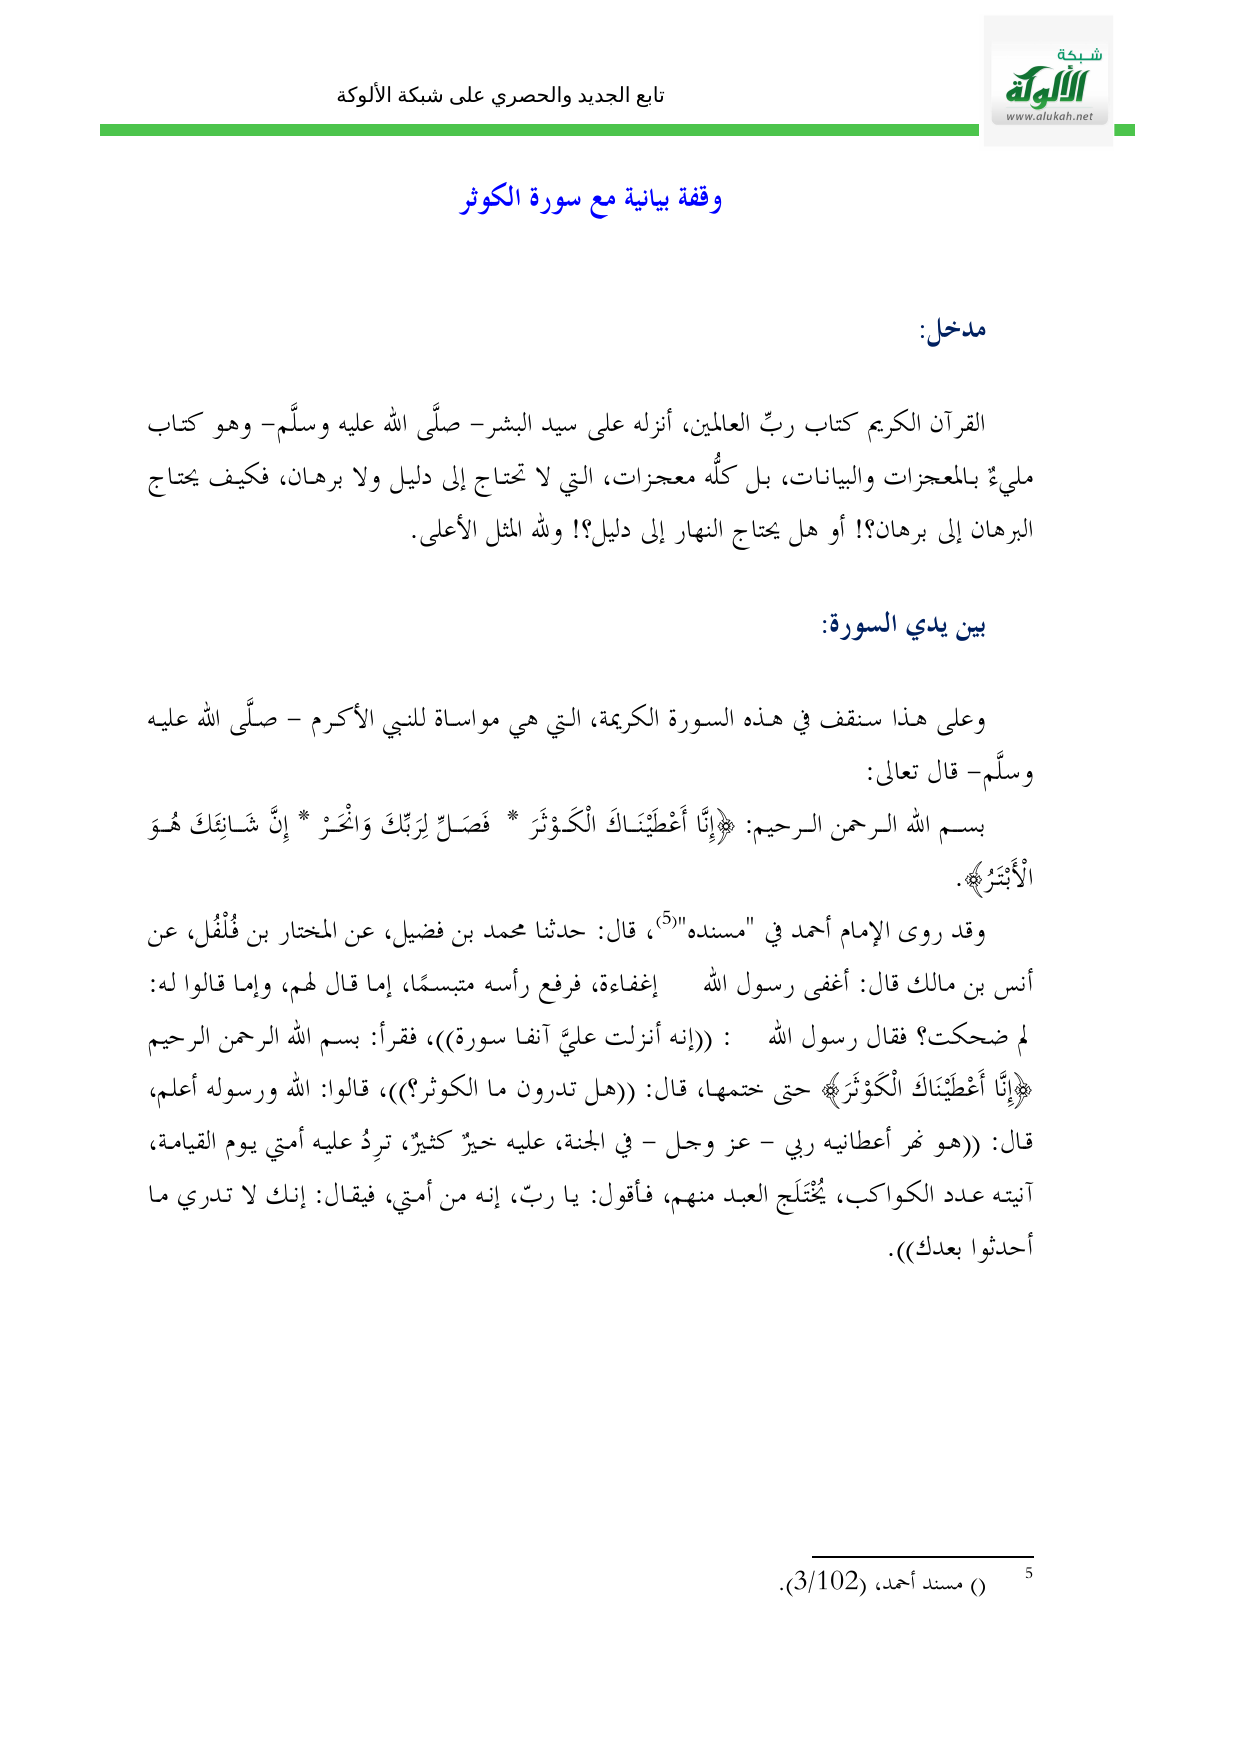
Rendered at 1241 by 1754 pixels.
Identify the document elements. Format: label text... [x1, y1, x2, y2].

text وعلى هذا سنقف في هذه السورة الكريمة، التي هي مواساة للنبي الأكرم - صلَّى الله عليه وسلَّم- قال تعالى: [148, 693, 1033, 799]
text مدخل: [148, 303, 1033, 358]
subtitle وقفة بيانية مع سورة الكوثر [148, 173, 1033, 227]
text بين يدي السورة: [148, 598, 1033, 652]
text بسم الله الرحمن الرحيم: ﴿إِنَّا أَعْطَيْنَاكَ الْكَوْثَرَ * فَصَلِّ لِرَبِّكَ وَانْحَرْ * إِنَّ شَانِئَكَ هُوَ الْأَبْتَرُ﴾. [148, 799, 1033, 905]
text القرآن الكريم كتاب ربِّ العالمين، أنزله على سيد البشر- صلَّى الله عليه وسلَّم- وهو كتاب مليءٌ بالمعجزات والبيانات، بل كلُّه معجزات، التي لا تحتاج إلى دليل ولا برهان، فكيف يحتاج البرهان إلى برهان؟! أو هل يحتاج النهار إلى دليل؟! ولله المثل الأعلى. [148, 398, 1033, 557]
text وقد روى الإمام أحمد في "مسنده"()، قال: حدثنا محمد بن فضيل، عن المختار بن فُلْفُل، عن أنس بن مالك قال: أغفى رسول الله  إغفاءة، فرفع رأسه متبسمًا، إما قال لهم، وإما قالوا له: لم ضحكت؟ فقال رسول الله : ((إنه أنزلت عليَّ آنفا سورة))، فقرأ: بسم الله الرحمن الرحيم ﴿إِنَّا أَعْطَيْنَاكَ الْكَوْثَرَ﴾ حتى ختمها، قال: ((هل تدرون ما الكوثر؟))، قالوا: الله ورسوله أعلم، قال: ((هو نهر أعطانيه ربي - عز وجل - في الجنة، عليه خيرٌ كثيرٌ، ترِدُ عليه أمتي يوم القيامة، آنيته عدد الكواكب، يُخْتَلَج العبد منهم، فأقول: يا ربّ، إنه من أمتي، فيقال: إنك لا تدري ما أحدثوا بعدك)). [148, 905, 1033, 1275]
